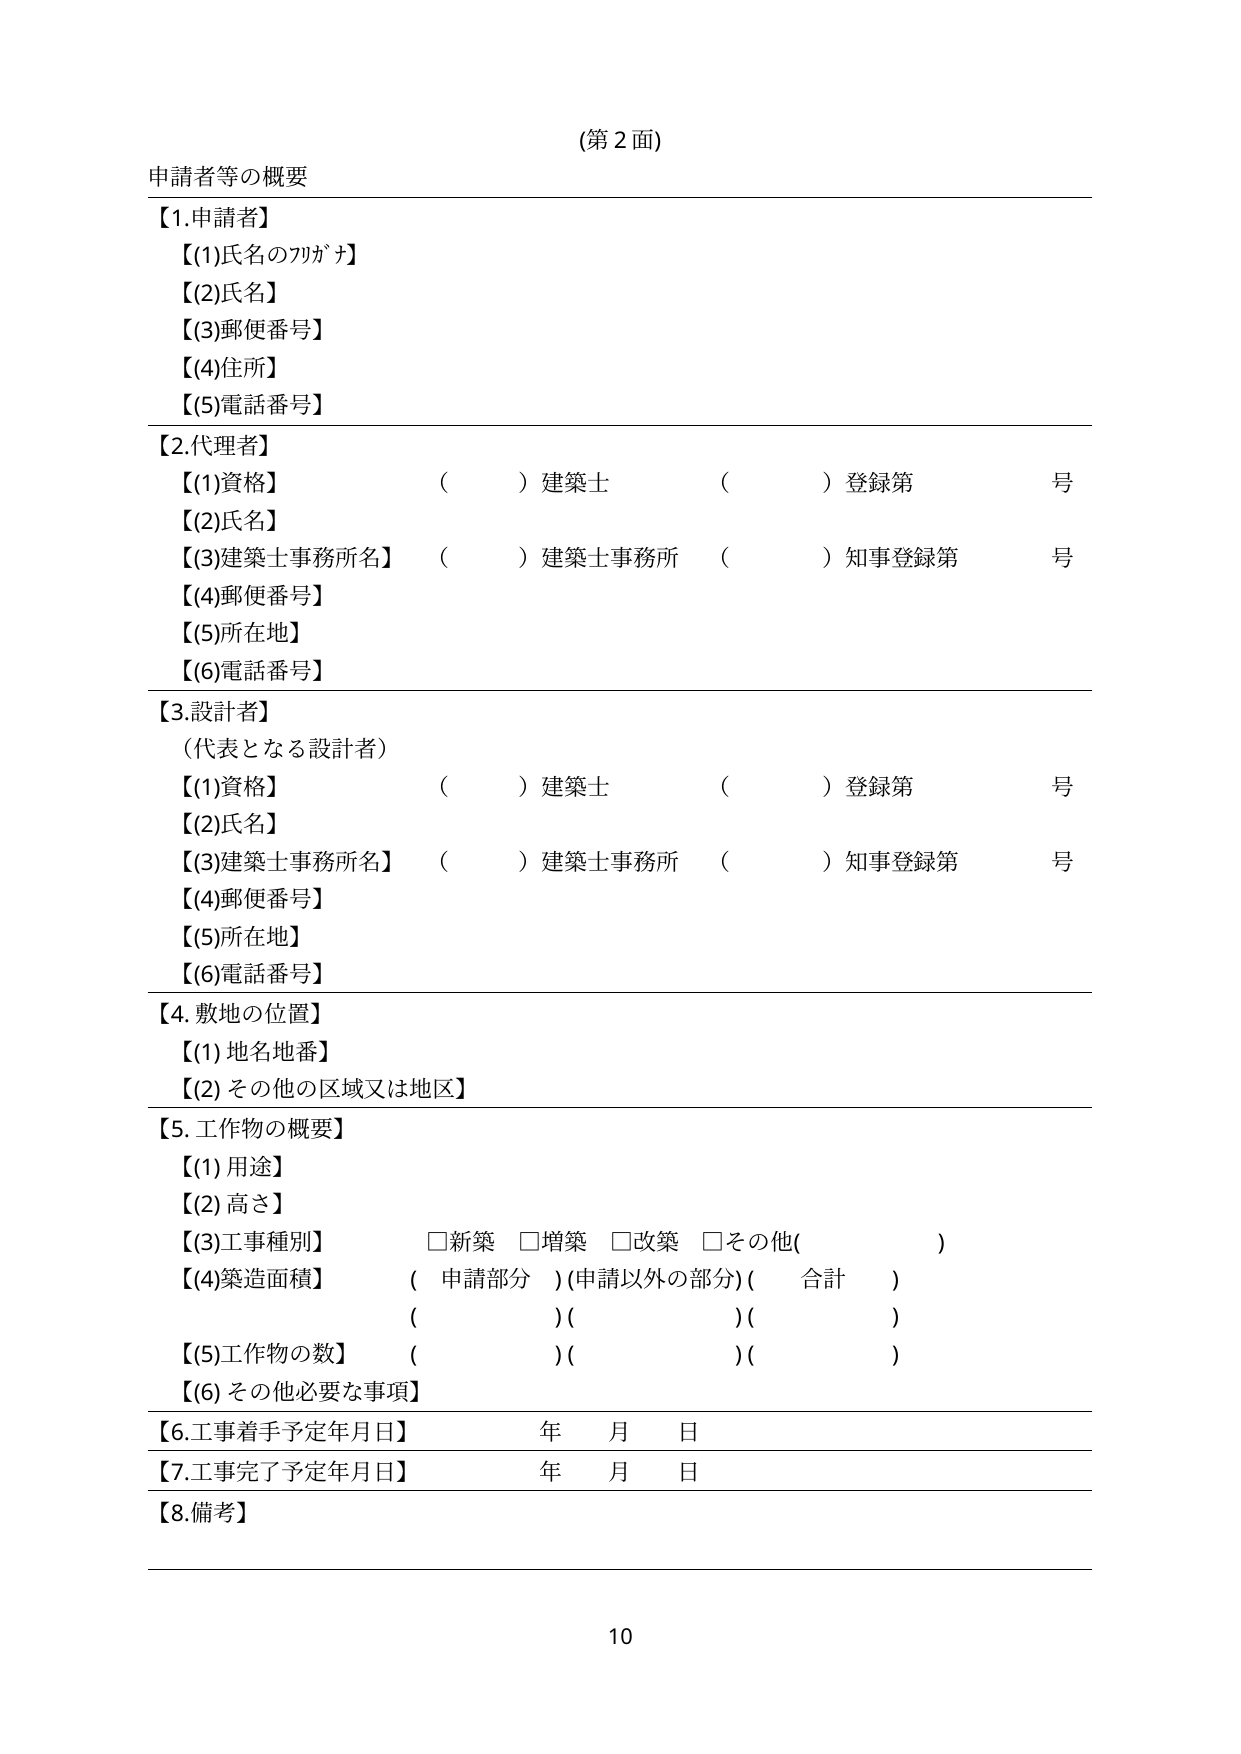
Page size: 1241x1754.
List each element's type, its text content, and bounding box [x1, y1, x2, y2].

text 【(1)資格】 （ ）建築士 （ ）登録第 号 [148, 463, 1092, 501]
text 【(1) 用途】 [148, 1147, 1092, 1184]
text 【5. 工作物の概要】 [148, 1108, 1092, 1147]
text 【2.代理者】 [148, 426, 1092, 463]
text 【(2)氏名】 [148, 273, 1092, 310]
text 【(2) その他の区域又は地区】 [148, 1069, 1092, 1106]
text 【(5)所在地】 [148, 916, 1092, 954]
text 【(5)工作物の数】 ( ) ( ) ( ) [148, 1334, 1092, 1372]
text 【(2)氏名】 [148, 804, 1092, 841]
text 【(1)氏名のﾌﾘｶﾞﾅ】 [148, 235, 1092, 273]
text 【6.工事着手予定年月日】 年 月 日 [148, 1412, 1092, 1450]
text 【(5)所在地】 [148, 613, 1092, 651]
text ( ) ( ) ( ) [174, 1297, 1092, 1334]
text 【(5)電話番号】 [148, 385, 1092, 425]
text 【(4)郵便番号】 [148, 576, 1092, 613]
text 【(1) 地名地番】 [148, 1031, 1092, 1069]
text 【3.設計者】 [148, 691, 1092, 729]
text 【(3)建築士事務所名】 （ ）建築士事務所 （ ）知事登録第 号 [148, 841, 1092, 879]
text 【(6)電話番号】 [148, 954, 1092, 991]
text 【(4)郵便番号】 [148, 879, 1092, 916]
text 【4. 敷地の位置】 [148, 993, 1092, 1031]
text 【(2)氏名】 [148, 501, 1092, 538]
text (第2面) [148, 119, 1092, 157]
text 【(2) 高さ】 [148, 1184, 1092, 1222]
text 【(1)資格】 （ ）建築士 （ ）登録第 号 [148, 766, 1092, 804]
text 【(4)築造面積】 ( 申請部分 ) (申請以外の部分) ( 合計 ) [148, 1259, 1092, 1297]
text 【7.工事完了予定年月日】 年 月 日 [148, 1451, 1092, 1490]
text （代表となる設計者） [148, 729, 1092, 766]
text 【8.備考】 [148, 1491, 1092, 1530]
text 【(3)建築士事務所名】 （ ）建築士事務所 （ ）知事登録第 号 [148, 538, 1092, 576]
text 【(6) その他必要な事項】 [148, 1372, 1092, 1411]
text 【(3)郵便番号】 [148, 310, 1092, 348]
text 【(3)工事種別】 □新築 □増築 □改築 □その他( ) [148, 1222, 1092, 1259]
text 【1.申請者】 [148, 198, 1092, 235]
text 申請者等の概要 [148, 157, 1092, 197]
text 【(4)住所】 [148, 348, 1092, 385]
text 【(6)電話番号】 [148, 651, 1092, 690]
